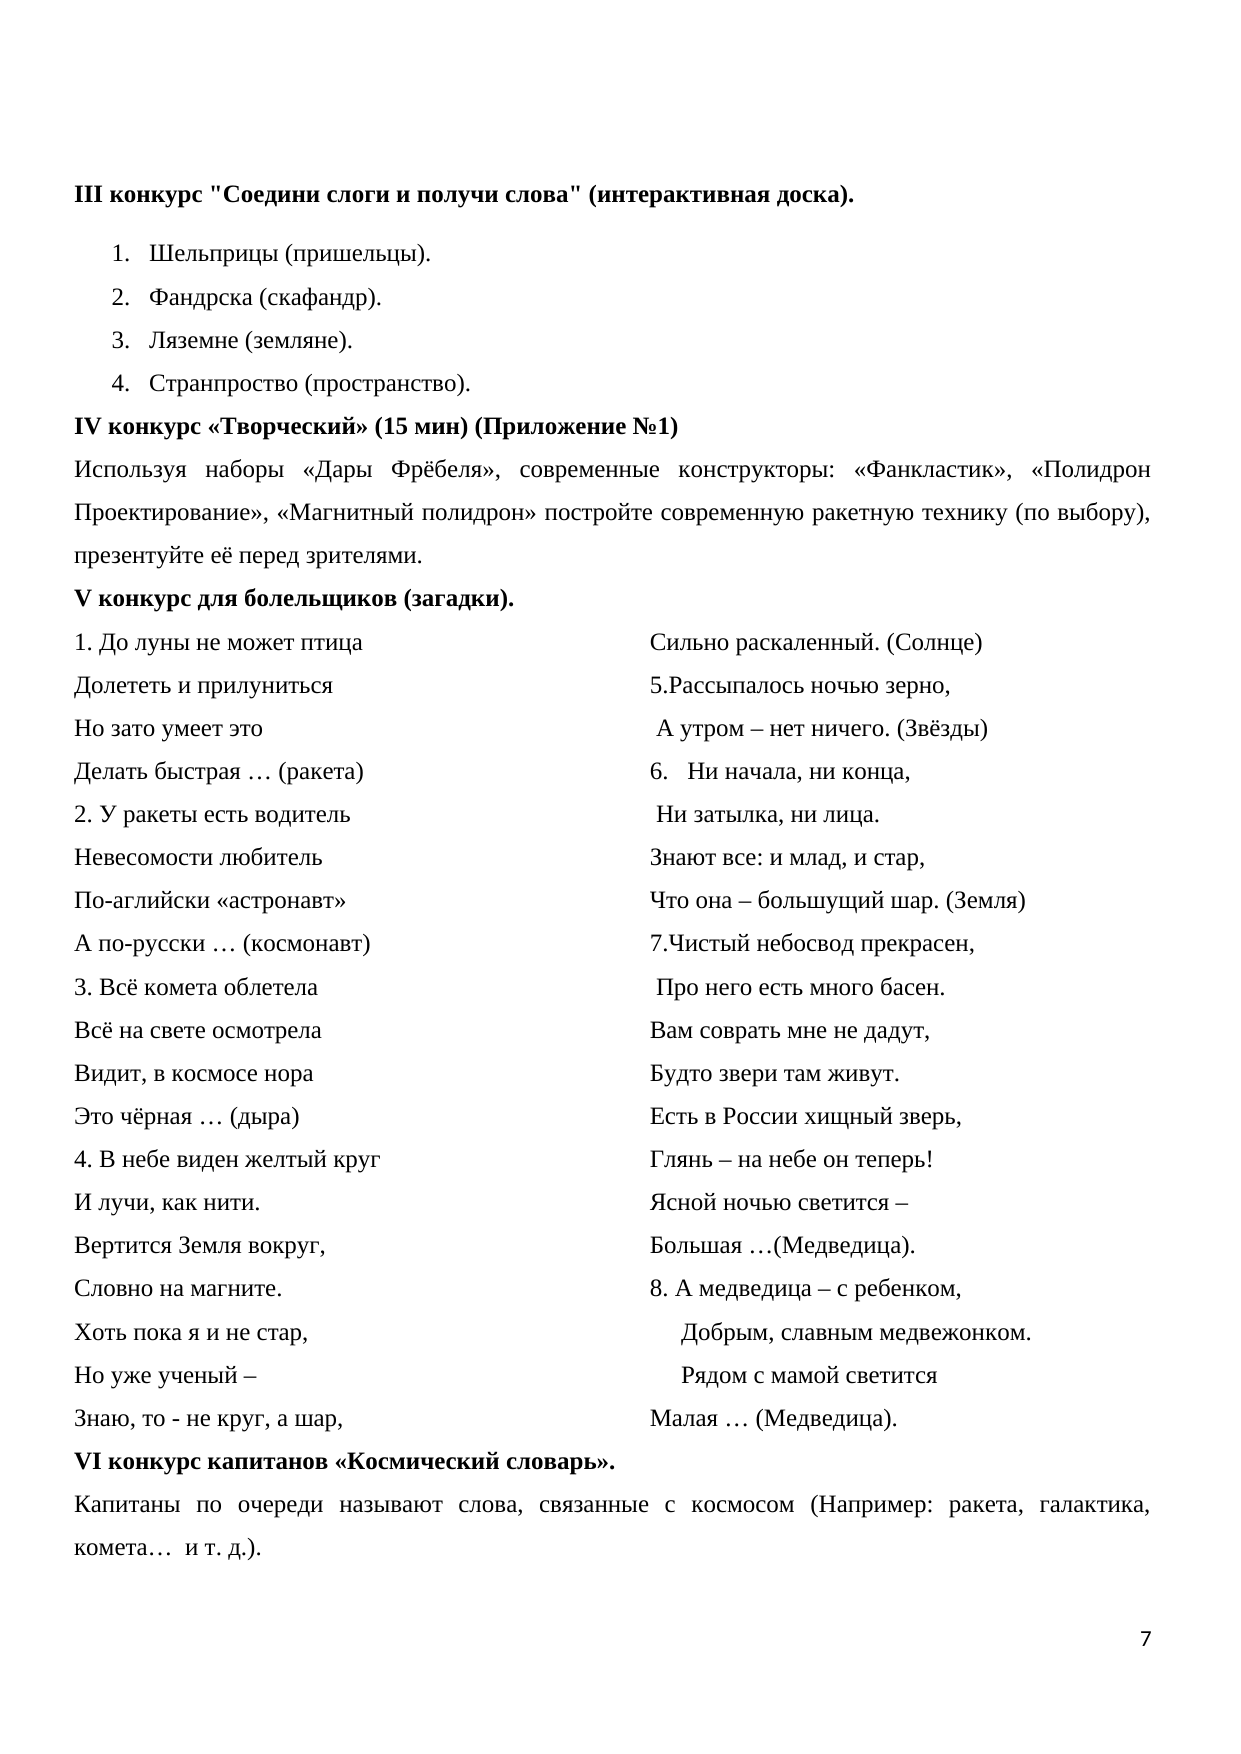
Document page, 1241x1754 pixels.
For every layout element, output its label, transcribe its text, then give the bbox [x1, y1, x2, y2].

text Рядом с мамой светится [649, 1360, 1152, 1388]
text Это чёрная … (дыра) [74, 1101, 576, 1130]
text VI конкурс капитанов «Космический словарь». [74, 1446, 1152, 1475]
text Невесомости любитель [74, 842, 576, 871]
text Вам соврать мне не дадут, [649, 1015, 1152, 1043]
text Сильно раскаленный. (Солнце) [649, 627, 1152, 655]
text Видит, в космосе нора [74, 1058, 576, 1087]
text 2. У ракеты есть водитель [74, 799, 576, 828]
text 7.Чистый небосвод прекрасен, [649, 928, 1152, 957]
text Вертится Земля вокруг, [74, 1230, 576, 1259]
text Добрым, славным медвежонком. [649, 1317, 1152, 1345]
text Долететь и прилуниться [74, 670, 576, 698]
text V конкурс для болельщиков (загадки). [74, 583, 1152, 612]
text 5.Рассыпалось ночью зерно, [649, 670, 1152, 698]
text Про него есть много басен. [649, 972, 1152, 1000]
text И лучи, как нити. [74, 1187, 576, 1216]
text Используя наборы «Дары Фрёбеля», современные конструкторы: «Фанкластик», «Полидрон Проектирование», «Магнитный полидрон» постройте современную ракетную технику (по выбору), презентуйте её перед зрителями. [74, 454, 1152, 569]
text Всё на свете осмотрела [74, 1015, 576, 1043]
text Но уже ученый – [74, 1360, 576, 1388]
text Ни затылка, ни лица. [649, 799, 1152, 828]
text Знают все: и млад, и стар, [649, 842, 1152, 871]
text Что она – большущий шар. (Земля) [649, 885, 1152, 914]
text Малая … (Медведица). [649, 1403, 1152, 1432]
text III конкурс "Соедини слоги и получи слова" (интерактивная доска). [74, 179, 1152, 207]
text 6. Ни начала, ни конца, [649, 756, 1152, 785]
text Глянь – на небе он теперь! [649, 1144, 1152, 1173]
list Странпроство (пространство). [111, 368, 1152, 397]
text По-аглийски «астронавт» [74, 885, 576, 914]
text А утром – нет ничего. (Звёзды) [649, 713, 1152, 742]
text Есть в России хищный зверь, [649, 1101, 1152, 1130]
list Ляземне (земляне). [111, 325, 1152, 353]
text 4. В небе виден желтый круг [74, 1144, 576, 1173]
text Словно на магните. [74, 1273, 576, 1302]
list Фандрска (скафандр). [111, 282, 1152, 310]
text Будто звери там живут. [649, 1058, 1152, 1087]
text Хоть пока я и не стар, [74, 1317, 576, 1345]
text 1. До луны не может птица [74, 627, 576, 655]
text Но зато умеет это [74, 713, 576, 742]
text 8. А медведица – с ребенком, [649, 1273, 1152, 1302]
text 3. Всё комета облетела [74, 972, 576, 1000]
list Шельприцы (пришельцы). [111, 238, 1152, 267]
text Большая …(Медведица). [649, 1230, 1152, 1259]
text А по-русски … (космонавт) [74, 928, 576, 957]
text Ясной ночью светится – [649, 1187, 1152, 1216]
text Знаю, то - не круг, а шар, [74, 1403, 576, 1432]
text IV конкурс «Творческий» (15 мин) (Приложение №1) [74, 411, 1152, 440]
text Делать быстрая … (ракета) [74, 756, 576, 785]
text Капитаны по очереди называют слова, связанные с космосом (Например: ракета, галактика, комета… и т. д.). [74, 1489, 1152, 1561]
